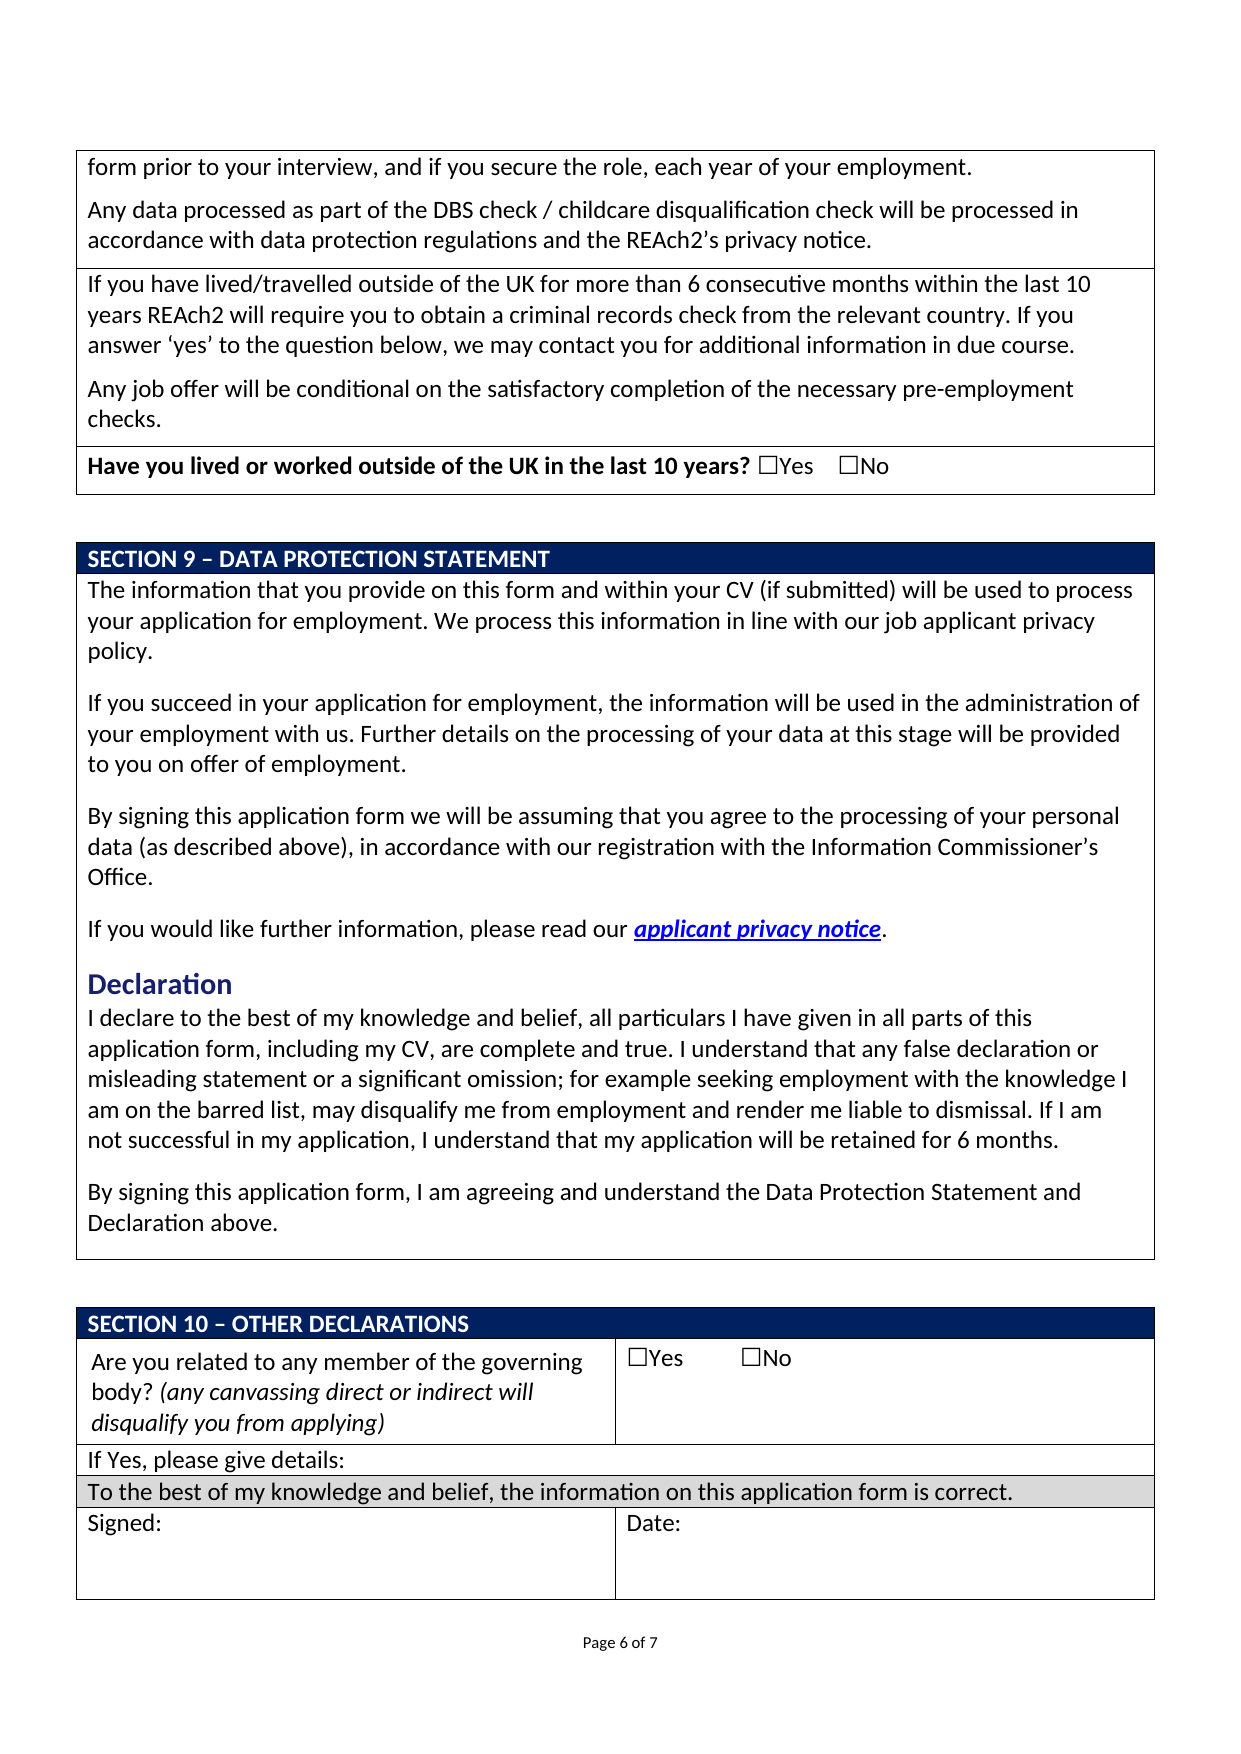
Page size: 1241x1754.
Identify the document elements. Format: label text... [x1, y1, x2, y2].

table_cell Are you related to any member of the governing body? (any canvassing direct or indirect will disqualify you from applying) [77, 1339, 615, 1443]
table_header SECTION 10 – OTHER DECLARATIONS [77, 1308, 1154, 1338]
table_cell Date: [616, 1508, 1154, 1599]
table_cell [77, 151, 1154, 268]
table_cell If you have lived/travelled outside of the UK for more than 6 consecutive months within the last 10 years REAch2 will require you to obtain a criminal records check from the relevant country. If you answer ‘yes’ to the question below, we may contact you for additional information in due course. Any job offer will be conditional on the satisfactory completion of the necessary pre-employment checks. [77, 269, 1154, 446]
table_cell Signed: [77, 1508, 615, 1599]
table_header SECTION 9 – DATA PROTECTION STATEMENT [77, 543, 1154, 573]
table_cell ☐Yes ☐No [616, 1339, 1154, 1443]
table_cell The information that you provide on this form and within your CV (if submitted) will be used to process your application for employment. We process this information in line with our job applicant privacy policy. If you succeed in your application for employment, the information will be used in the administration of your employment with us. Further details on the processing of your data at this stage will be provided to you on offer of employment. By signing this application form we will be assuming that you agree to the processing of your personal data (as described above), in accordance with our registration with the Information Commissioner’s Office. If you would like further information, please read our applicant privacy notice. Declaration I declare to the best of my knowledge and belief, all particulars I have given in all parts of this application form, including my CV, are complete and true. I understand that any false declaration or misleading statement or a significant omission; for example seeking employment with the knowledge I am on the barred list, may disqualify me from employment and render me liable to dismissal. If I am not successful in my application, I understand that my application will be retained for 6 months. By signing this application form, I am agreeing and understand the Data Protection Statement and Declaration above. [77, 574, 1154, 1259]
table_cell If Yes, please give details: [77, 1445, 1154, 1475]
table_cell Have you lived or worked outside of the UK in the last 10 years? ☐Yes ☐No [77, 447, 1154, 494]
table_cell To the best of my knowledge and belief, the information on this application form is correct. [77, 1476, 1154, 1507]
